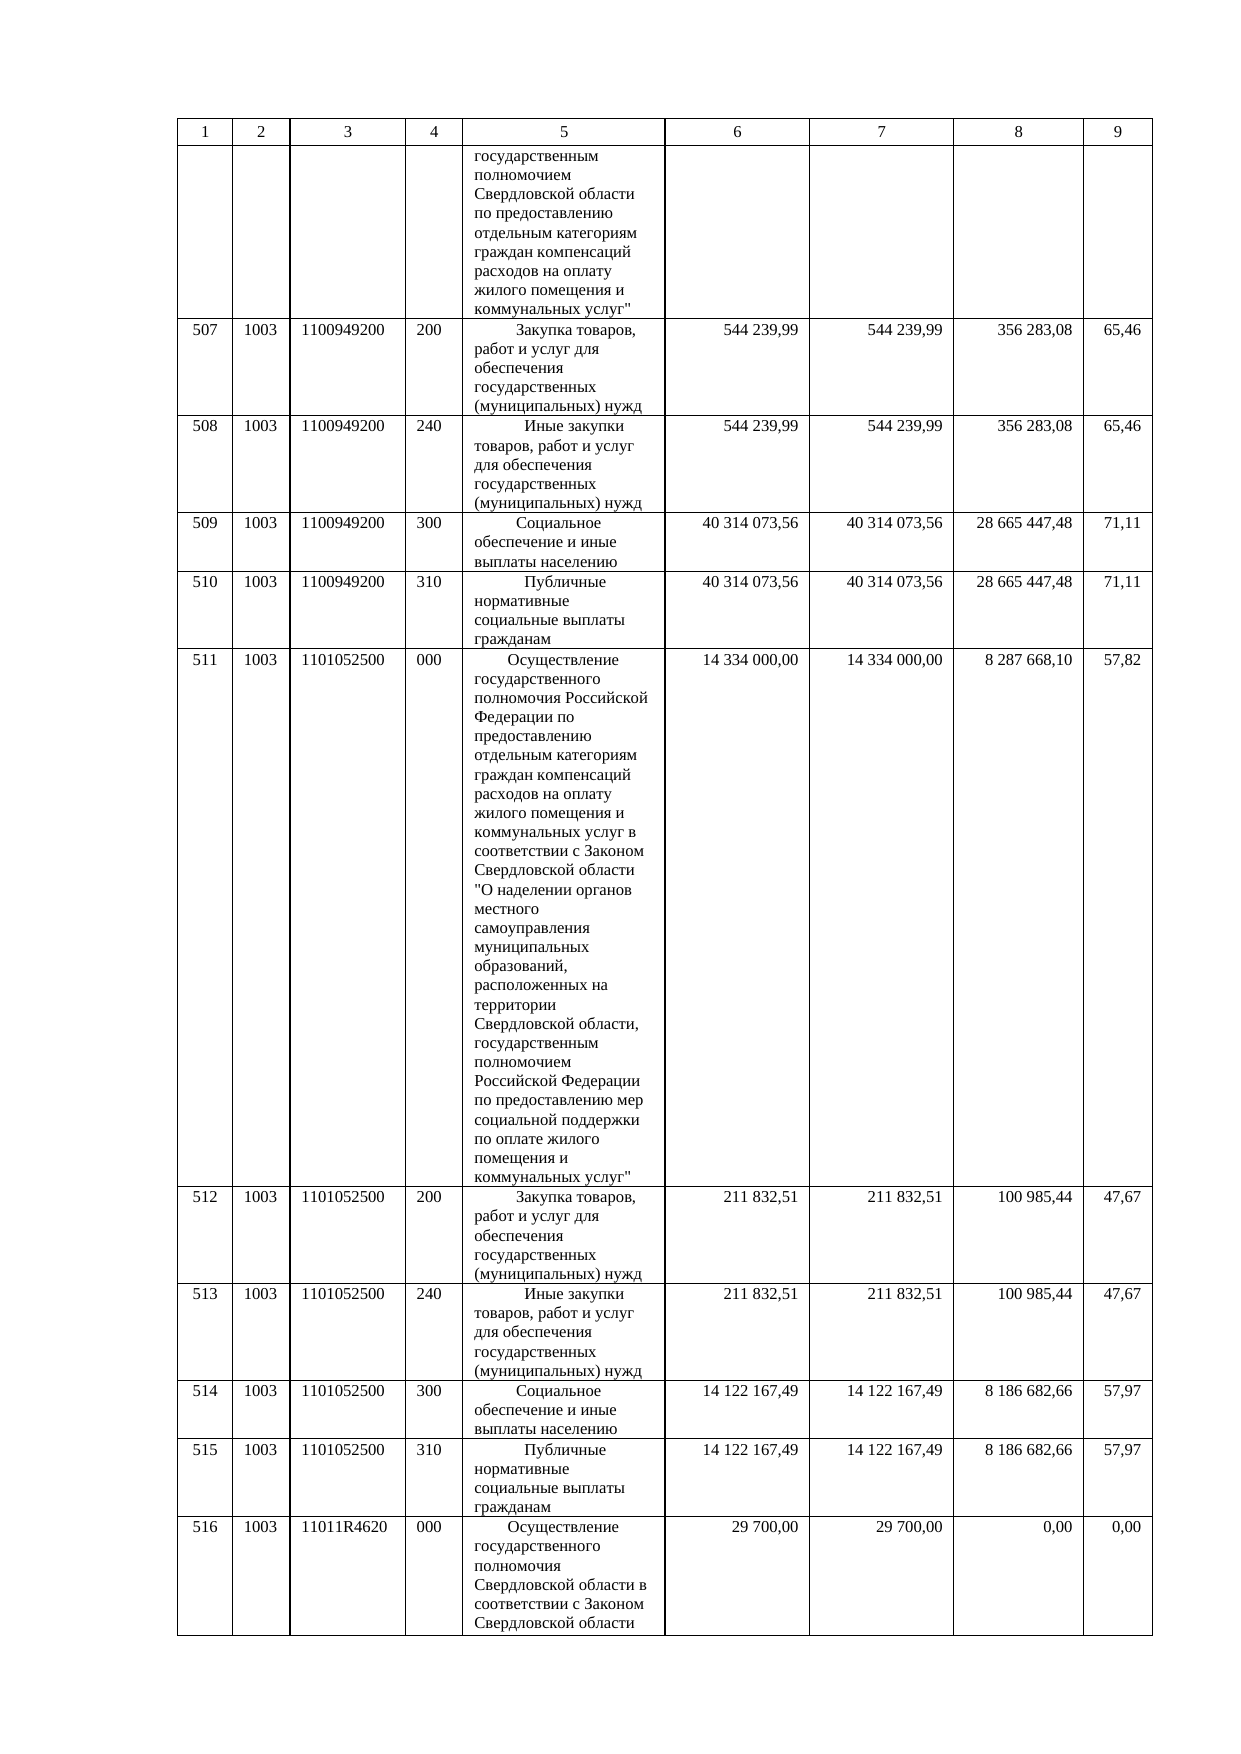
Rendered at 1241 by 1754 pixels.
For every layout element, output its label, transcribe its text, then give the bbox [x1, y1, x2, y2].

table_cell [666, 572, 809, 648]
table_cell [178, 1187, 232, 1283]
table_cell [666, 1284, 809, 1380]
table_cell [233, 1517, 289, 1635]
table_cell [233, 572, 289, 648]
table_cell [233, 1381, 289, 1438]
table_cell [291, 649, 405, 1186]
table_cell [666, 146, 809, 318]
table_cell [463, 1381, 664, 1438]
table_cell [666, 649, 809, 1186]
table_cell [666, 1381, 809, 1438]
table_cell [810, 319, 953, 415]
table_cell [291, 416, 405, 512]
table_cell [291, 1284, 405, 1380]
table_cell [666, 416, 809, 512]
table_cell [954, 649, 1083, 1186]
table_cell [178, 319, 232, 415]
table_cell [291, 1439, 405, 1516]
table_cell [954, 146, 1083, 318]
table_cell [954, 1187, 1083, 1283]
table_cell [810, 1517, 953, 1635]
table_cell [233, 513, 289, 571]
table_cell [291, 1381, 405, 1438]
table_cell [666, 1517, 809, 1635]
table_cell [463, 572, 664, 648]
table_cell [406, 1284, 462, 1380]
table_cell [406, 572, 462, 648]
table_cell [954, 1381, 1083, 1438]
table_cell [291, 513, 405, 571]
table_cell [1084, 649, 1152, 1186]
table_header 3 [291, 119, 405, 145]
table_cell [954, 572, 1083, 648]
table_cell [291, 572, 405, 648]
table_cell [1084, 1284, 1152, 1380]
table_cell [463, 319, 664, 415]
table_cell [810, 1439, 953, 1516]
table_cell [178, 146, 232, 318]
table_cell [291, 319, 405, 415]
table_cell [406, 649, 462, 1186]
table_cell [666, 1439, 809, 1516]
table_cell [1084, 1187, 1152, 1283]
table_header 5 [463, 119, 664, 145]
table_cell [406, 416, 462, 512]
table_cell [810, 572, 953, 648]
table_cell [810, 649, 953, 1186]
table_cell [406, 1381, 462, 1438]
table_header 4 [406, 119, 462, 145]
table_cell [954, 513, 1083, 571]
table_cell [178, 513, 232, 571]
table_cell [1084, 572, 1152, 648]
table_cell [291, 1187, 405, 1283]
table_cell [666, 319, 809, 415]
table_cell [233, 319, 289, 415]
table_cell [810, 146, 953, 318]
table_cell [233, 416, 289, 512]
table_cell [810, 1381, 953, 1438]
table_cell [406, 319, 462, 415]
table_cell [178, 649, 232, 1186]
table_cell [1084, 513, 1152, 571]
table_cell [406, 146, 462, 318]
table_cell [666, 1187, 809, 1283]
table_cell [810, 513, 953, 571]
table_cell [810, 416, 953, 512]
table_header 7 [810, 119, 953, 145]
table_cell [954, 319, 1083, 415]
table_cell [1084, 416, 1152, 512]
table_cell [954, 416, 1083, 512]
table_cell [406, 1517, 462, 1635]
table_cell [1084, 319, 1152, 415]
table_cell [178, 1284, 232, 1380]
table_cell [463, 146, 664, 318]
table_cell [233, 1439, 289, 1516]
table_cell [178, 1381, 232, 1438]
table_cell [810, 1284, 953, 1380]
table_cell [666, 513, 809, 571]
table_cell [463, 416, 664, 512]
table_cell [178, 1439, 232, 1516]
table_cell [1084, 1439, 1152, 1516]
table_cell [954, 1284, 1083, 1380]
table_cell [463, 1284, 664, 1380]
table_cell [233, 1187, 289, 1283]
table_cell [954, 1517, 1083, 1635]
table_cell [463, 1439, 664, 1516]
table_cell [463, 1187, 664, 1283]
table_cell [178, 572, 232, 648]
table_header 8 [954, 119, 1083, 145]
table_header 1 [178, 119, 232, 145]
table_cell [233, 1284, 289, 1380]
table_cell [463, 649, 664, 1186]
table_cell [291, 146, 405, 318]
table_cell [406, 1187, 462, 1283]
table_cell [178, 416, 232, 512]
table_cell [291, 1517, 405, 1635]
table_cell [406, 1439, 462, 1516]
table_header 9 [1084, 119, 1152, 145]
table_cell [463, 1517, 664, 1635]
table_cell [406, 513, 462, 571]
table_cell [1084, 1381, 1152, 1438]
table_header 6 [666, 119, 809, 145]
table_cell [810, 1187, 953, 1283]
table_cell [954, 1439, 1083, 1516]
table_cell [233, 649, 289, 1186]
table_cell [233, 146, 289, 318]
table_header 2 [233, 119, 289, 145]
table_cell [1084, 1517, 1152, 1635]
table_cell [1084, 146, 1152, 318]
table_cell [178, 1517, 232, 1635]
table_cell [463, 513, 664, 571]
